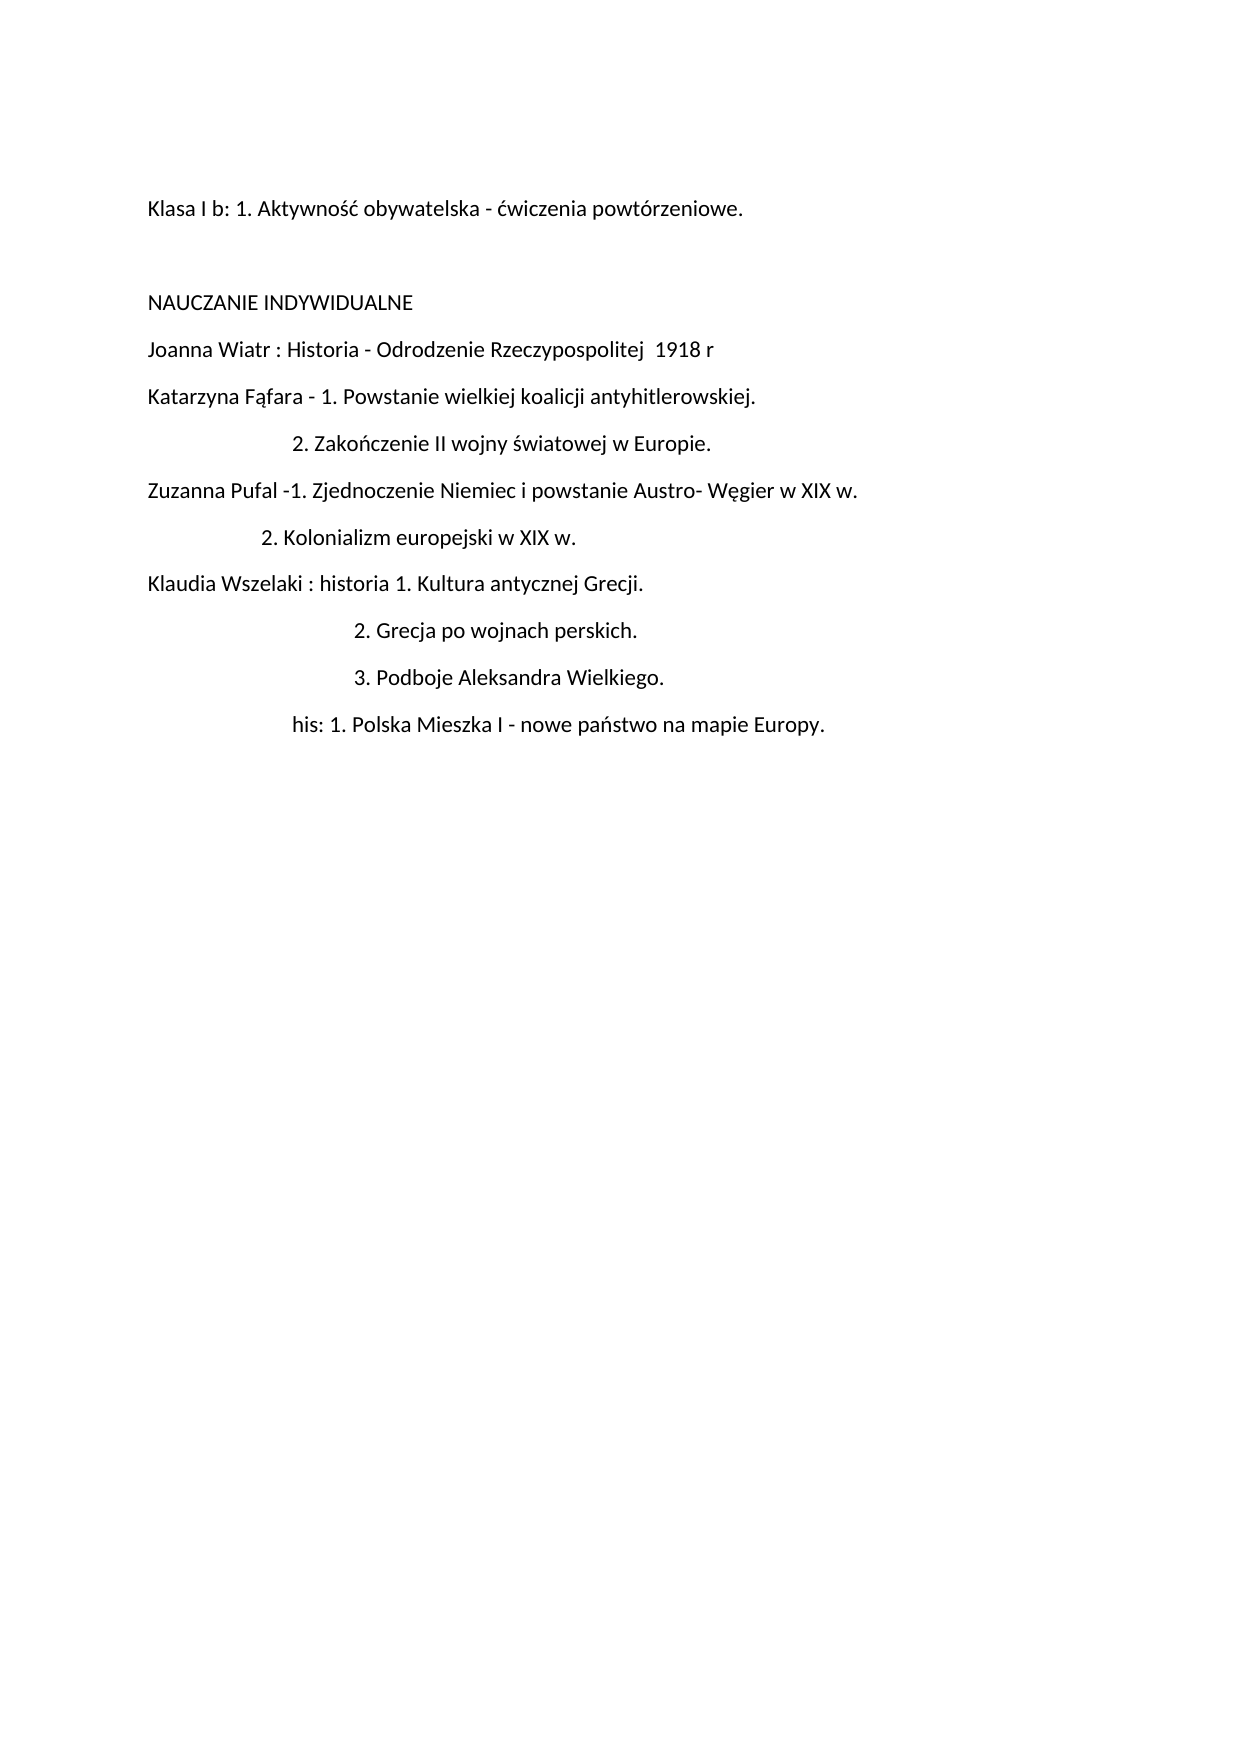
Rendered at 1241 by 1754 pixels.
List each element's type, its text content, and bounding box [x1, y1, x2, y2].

text his: 1. Polska Mieszka I - nowe państwo na mapie Europy. [148, 710, 1093, 738]
text 2. Kolonializm europejski w XIX w. [148, 523, 1093, 551]
text Joanna Wiatr : Historia - Odrodzenie Rzeczypospolitej 1918 r [148, 335, 1093, 363]
text Katarzyna Fąfara - 1. Powstanie wielkiej koalicji antyhitlerowskiej. [148, 382, 1093, 410]
text Klasa I b: 1. Aktywność obywatelska - ćwiczenia powtórzeniowe. [148, 194, 1093, 222]
text Zuzanna Pufal -1. Zjednoczenie Niemiec i powstanie Austro- Węgier w XIX w. [148, 476, 1093, 504]
text NAUCZANIE INDYWIDUALNE [148, 288, 1093, 316]
text 3. Podboje Aleksandra Wielkiego. [148, 663, 1093, 691]
text 2. Grecja po wojnach perskich. [148, 616, 1093, 644]
text Klaudia Wszelaki : historia 1. Kultura antycznej Grecji. [148, 569, 1093, 597]
text 2. Zakończenie II wojny światowej w Europie. [148, 429, 1093, 457]
